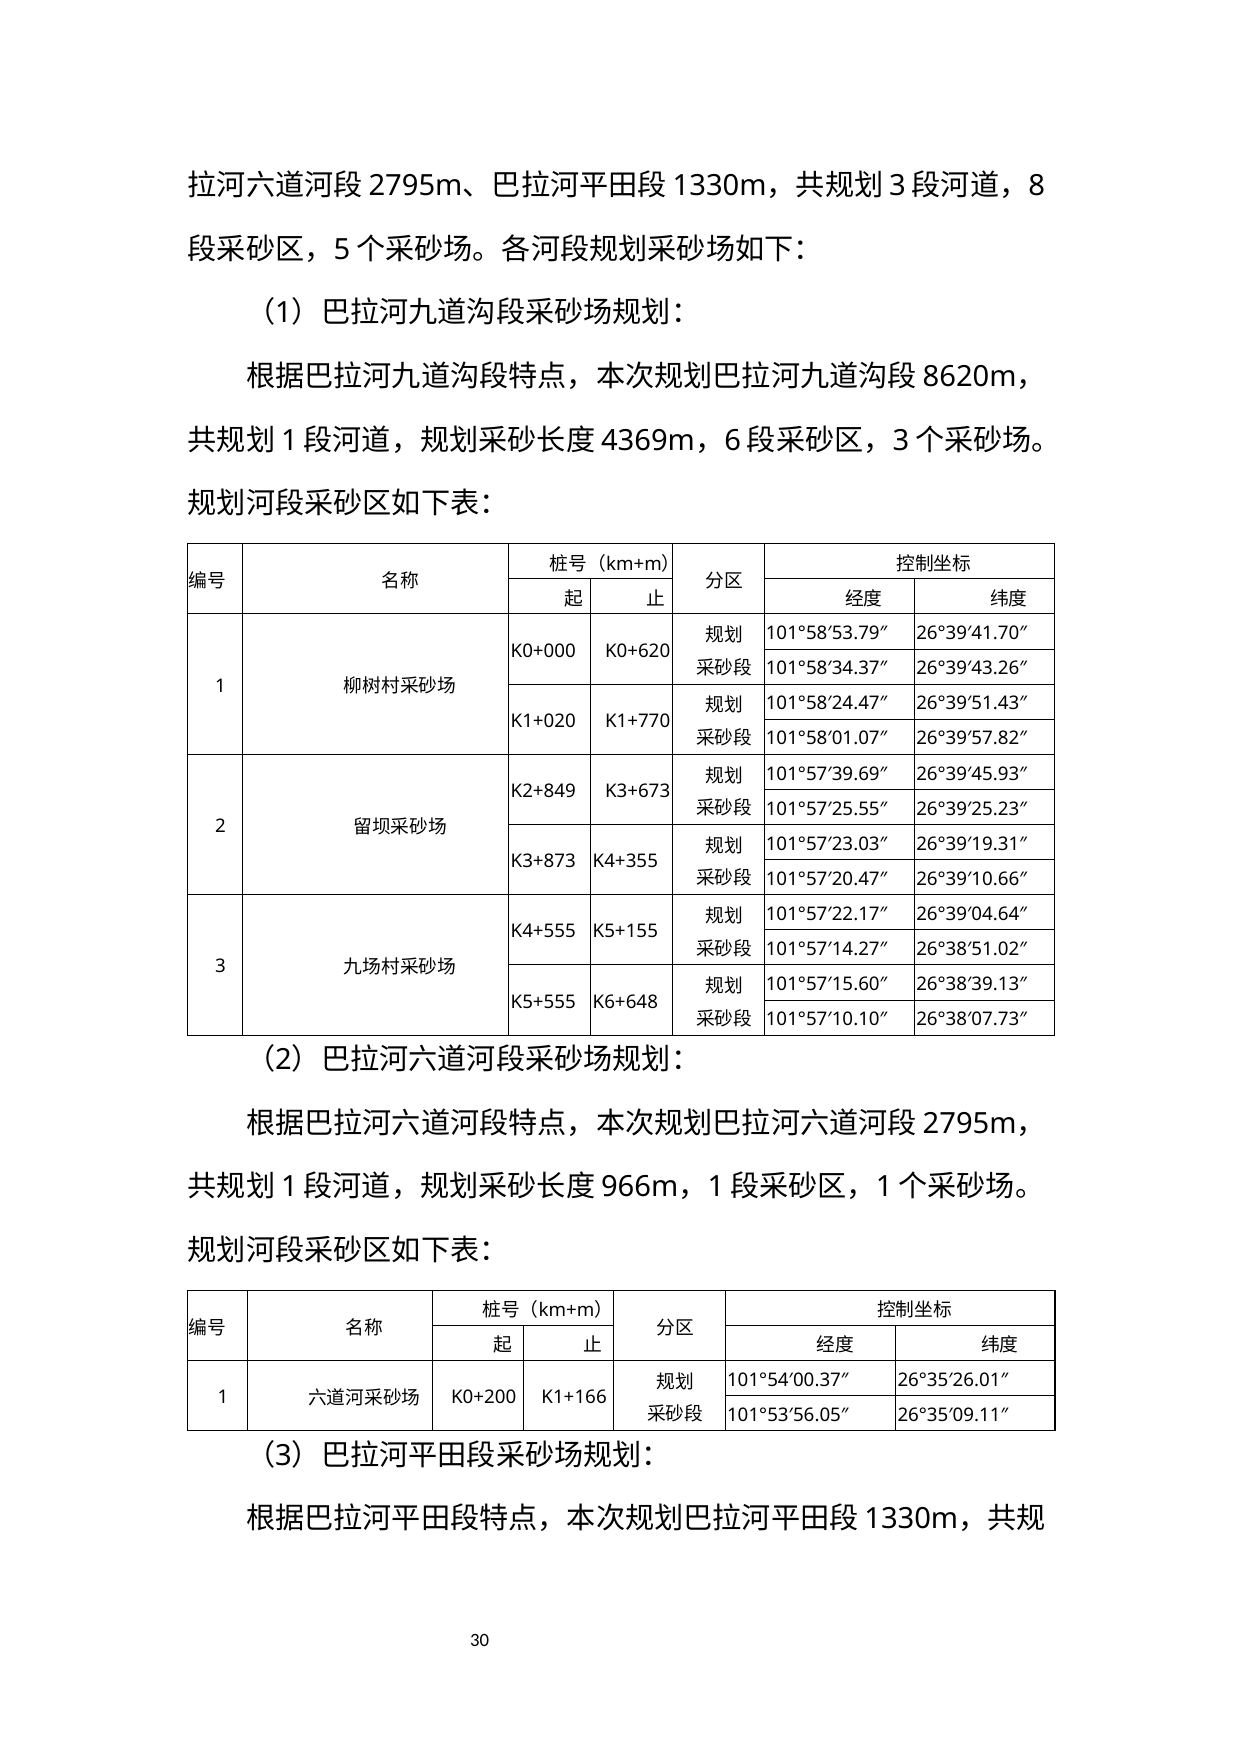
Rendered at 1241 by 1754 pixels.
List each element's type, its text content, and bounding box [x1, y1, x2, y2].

table_cell K1+770 [591, 685, 672, 754]
table_cell 101°58′53.79″ [765, 614, 914, 648]
table_cell K3+873 [509, 825, 590, 894]
table_cell 26°38′39.13″ [915, 965, 1054, 999]
table_cell 26°39′19.31″ [915, 825, 1054, 859]
table_cell 26°35′26.01″ [896, 1361, 1054, 1395]
table_cell K0+620 [591, 614, 672, 683]
table_cell 规划 采砂段 [673, 895, 764, 964]
table_cell 101°57′22.17″ [765, 895, 914, 929]
table_cell 3 [188, 895, 242, 1034]
table_cell 1 [188, 1361, 247, 1430]
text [187, 1495, 1053, 1537]
table_cell 101°57′10.10″ [765, 1001, 914, 1034]
table_cell 规划 采砂段 [673, 685, 764, 754]
table_cell 26°38′51.02″ [915, 930, 1054, 964]
table_cell K2+849 [509, 755, 590, 824]
table_cell K0+000 [509, 614, 590, 683]
table_cell K4+555 [509, 895, 590, 964]
text 根据巴拉河六道河段特点，本次规划巴拉河六道河段2795m，共规划1段河道，规划采砂长度966m，1段采砂区，1个采砂场。规划河段采砂区如下表： [187, 1099, 1053, 1268]
table_cell 规划 采砂段 [673, 614, 764, 683]
table_header 分区 [614, 1291, 725, 1360]
table_cell K5+555 [509, 965, 590, 1034]
table_cell 26°39′41.70″ [915, 614, 1054, 648]
table_cell 经度 [726, 1326, 895, 1360]
table_header 名称 [248, 1291, 432, 1360]
table_cell 柳树村采砂场 [243, 614, 508, 754]
table_cell 101°57′23.03″ [765, 825, 914, 859]
table_cell 六道河采砂场 [248, 1361, 432, 1430]
table_cell K1+166 [524, 1361, 613, 1430]
table_cell K6+648 [591, 965, 672, 1034]
table_cell 26°35′09.11″ [896, 1396, 1054, 1430]
table_cell 经度 [765, 579, 914, 613]
table_header 控制坐标 [765, 544, 1054, 578]
table_cell K1+020 [509, 685, 590, 754]
table_cell 规划 采砂段 [614, 1361, 725, 1430]
table_cell 止 [524, 1326, 613, 1360]
table_cell 101°53′56.05″ [726, 1396, 895, 1430]
text 根据巴拉河九道沟段特点，本次规划巴拉河九道沟段8620m，共规划1段河道，规划采砂长度4369m，6段采砂区，3个采砂场。规划河段采砂区如下表： [187, 353, 1053, 522]
table_cell 1 [188, 614, 242, 754]
table_header 编号 [188, 1291, 247, 1360]
table_cell K0+200 [433, 1361, 523, 1430]
table_cell 规划 采砂段 [673, 965, 764, 1034]
table_header 控制坐标 [726, 1291, 1054, 1325]
table_cell 起 [509, 579, 590, 613]
table_cell 纬度 [896, 1326, 1054, 1360]
table_cell 26°39′51.43″ [915, 685, 1054, 719]
table_cell K5+155 [591, 895, 672, 964]
table_cell 26°39′10.66″ [915, 860, 1054, 894]
text （2）巴拉河六道河段采砂场规划： [187, 1036, 1053, 1078]
table_header 编号 [188, 544, 242, 613]
table_cell 101°58′34.37″ [765, 650, 914, 683]
table_cell 留坝采砂场 [243, 755, 508, 894]
table_cell 26°39′43.26″ [915, 650, 1054, 683]
table_cell 26°39′45.93″ [915, 755, 1054, 789]
table_cell 规划 采砂段 [673, 825, 764, 894]
table_cell 止 [591, 579, 672, 613]
table_cell 26°39′57.82″ [915, 720, 1054, 754]
table_cell 26°39′04.64″ [915, 895, 1054, 929]
table_header 名称 [243, 544, 508, 613]
table_cell 26°39′25.23″ [915, 790, 1054, 824]
text （3）巴拉河平田段采砂场规划： [187, 1431, 1053, 1473]
table_header 桩号（km+m） [433, 1291, 613, 1325]
table_cell 101°58′01.07″ [765, 720, 914, 754]
table_cell 26°38′07.73″ [915, 1001, 1054, 1034]
table_cell 纬度 [915, 579, 1054, 613]
table_cell 101°57′20.47″ [765, 860, 914, 894]
table_cell 九场村采砂场 [243, 895, 508, 1034]
table_cell 101°58′24.47″ [765, 685, 914, 719]
table_cell 101°57′25.55″ [765, 790, 914, 824]
table_cell 101°57′39.69″ [765, 755, 914, 789]
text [187, 162, 1053, 268]
table_header 桩号（km+m） [509, 544, 672, 578]
table_cell 起 [433, 1326, 523, 1360]
table_cell 101°57′15.60″ [765, 965, 914, 999]
table_header 分区 [673, 544, 764, 613]
table_cell 2 [188, 755, 242, 894]
table_cell K4+355 [591, 825, 672, 894]
table_cell 101°54′00.37″ [726, 1361, 895, 1395]
table_cell 101°57′14.27″ [765, 930, 914, 964]
table_cell K3+673 [591, 755, 672, 824]
table_cell 规划 采砂段 [673, 755, 764, 824]
text （1）巴拉河九道沟段采砂场规划： [187, 289, 1053, 331]
